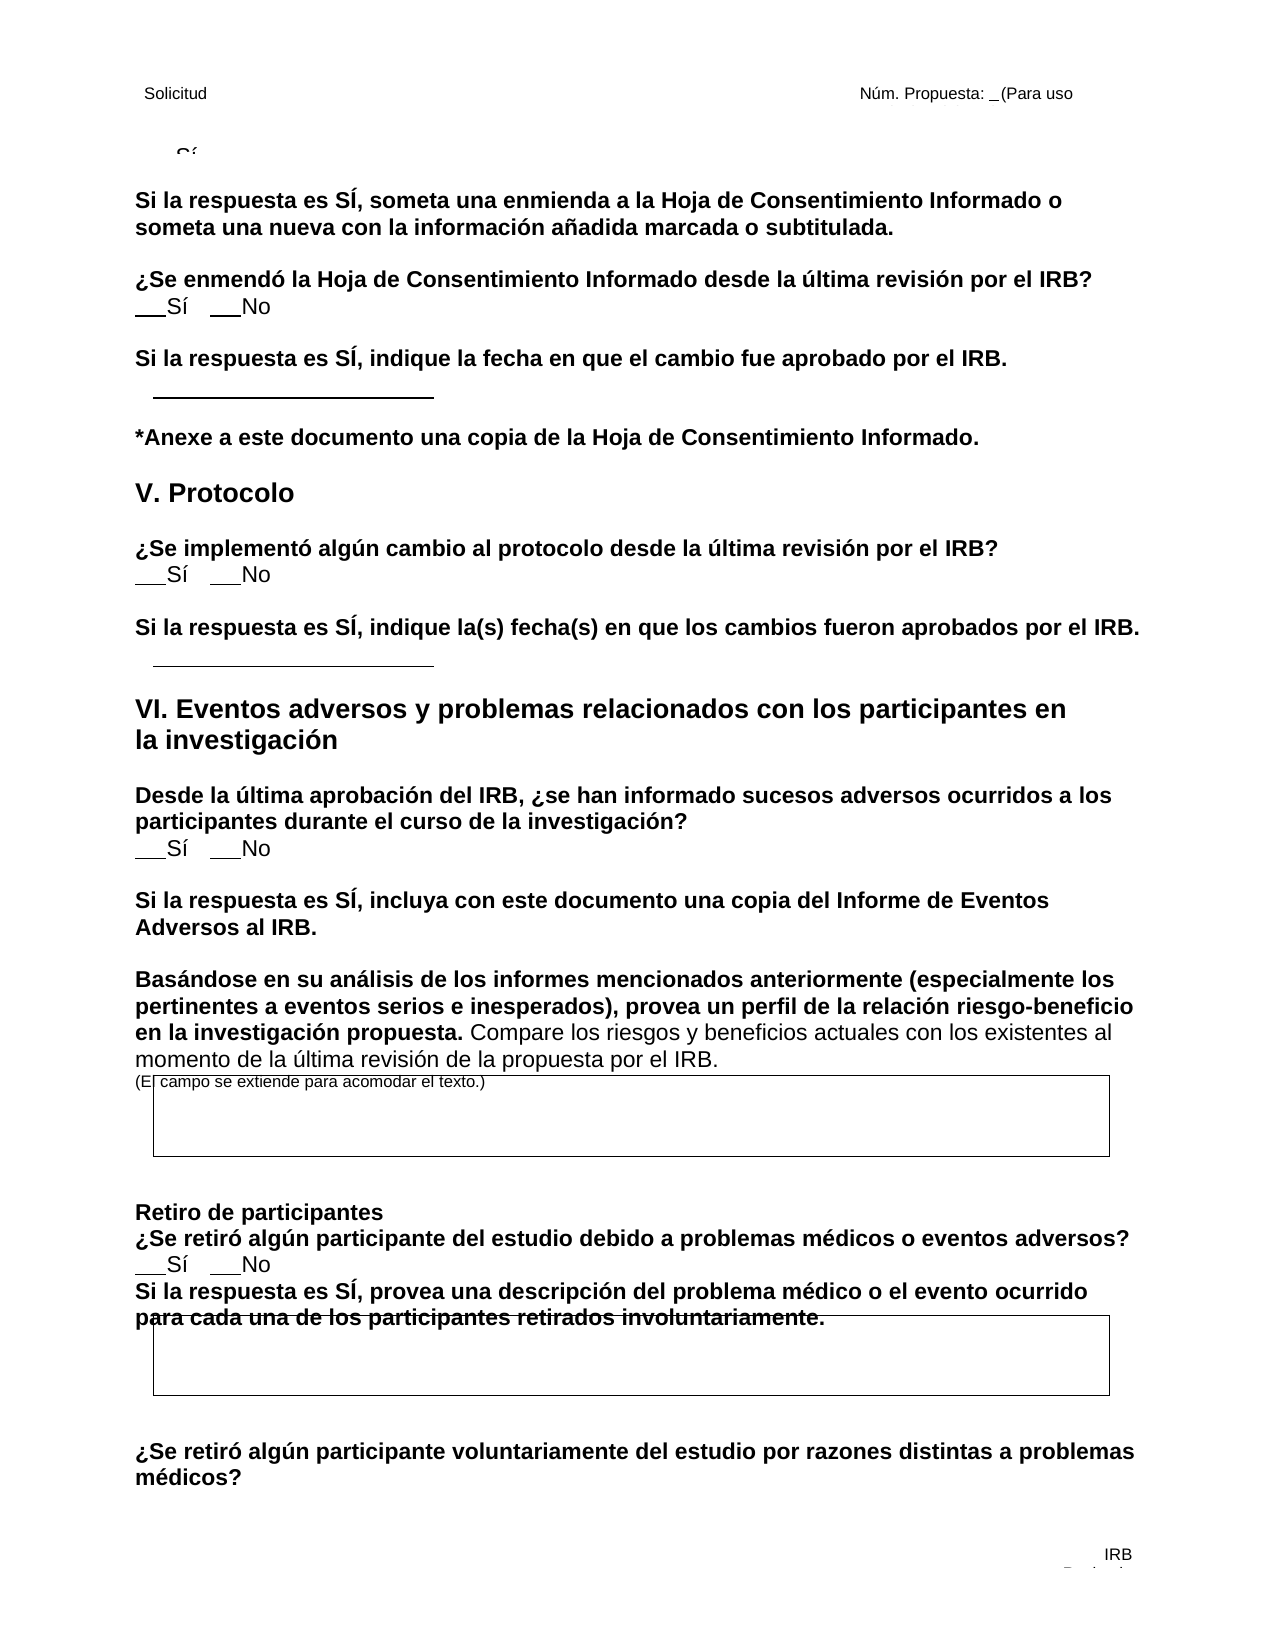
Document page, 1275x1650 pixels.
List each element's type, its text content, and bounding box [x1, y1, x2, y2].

text ¿Se retiró algún participante del estudio debido a problemas médicos o eventos adversos? [135, 1225, 1132, 1251]
text ¿Se implementó algún cambio al protocolo desde la última revisión por el IRB? [135, 534, 1132, 561]
text Sí No [135, 835, 443, 861]
text ¿Se retiró algún participante voluntariamente del estudio por razones distintas a problemas médicos? [135, 1438, 1152, 1491]
text Retiro de participantes [135, 1198, 443, 1225]
text (El campo se extiende para acomodar el texto.) [135, 1072, 1132, 1091]
text Si la respuesta es SÍ, someta una enmienda a la Hoja de Consentimiento Informado o someta una nueva con la información añadida marcada o subtitulada. [135, 187, 1132, 240]
text Sí No [135, 293, 443, 319]
text Sí No [135, 1251, 443, 1278]
text Desde la última aprobación del IRB, ¿se han informado sucesos adversos ocurridos a los participantes durante el curso de la investigación? [135, 782, 1132, 835]
subtitle Protocolo [135, 477, 443, 508]
text Basándose en su análisis de los informes mencionados anteriormente (especialmente los pertinentes a eventos serios e inesperados), provea un perfil de la relación riesgo-beneficio en la investigación propuesta. Compare los riesgos y beneficios actuales con los existentes al momento de la última revisión de la propuesta por el IRB. [135, 966, 1152, 1072]
text Sí No [135, 561, 443, 588]
text Si la respuesta es SÍ, provea una descripción del problema médico o el evento ocurrido para cada una de los participantes retirados involuntariamente. [135, 1278, 1132, 1330]
text ¿Se enmendó la Hoja de Consentimiento Informado desde la última revisión por el IRB? [135, 266, 1132, 292]
subtitle Eventos adversos y problemas relacionados con los participantes en la investigación [135, 693, 1096, 756]
text Si la respuesta es SÍ, indique la(s) fecha(s) en que los cambios fueron aprobados por el IRB. [135, 614, 1152, 640]
text *Anexe a este documento una copia de la Hoja de Consentimiento Informado. [135, 424, 1132, 451]
text Si la respuesta es SÍ, indique la fecha en que el cambio fue aprobado por el IRB. [135, 345, 1132, 372]
text Si la respuesta es SÍ, incluya con este documento una copia del Informe de Eventos Adversos al IRB. [135, 887, 1132, 940]
